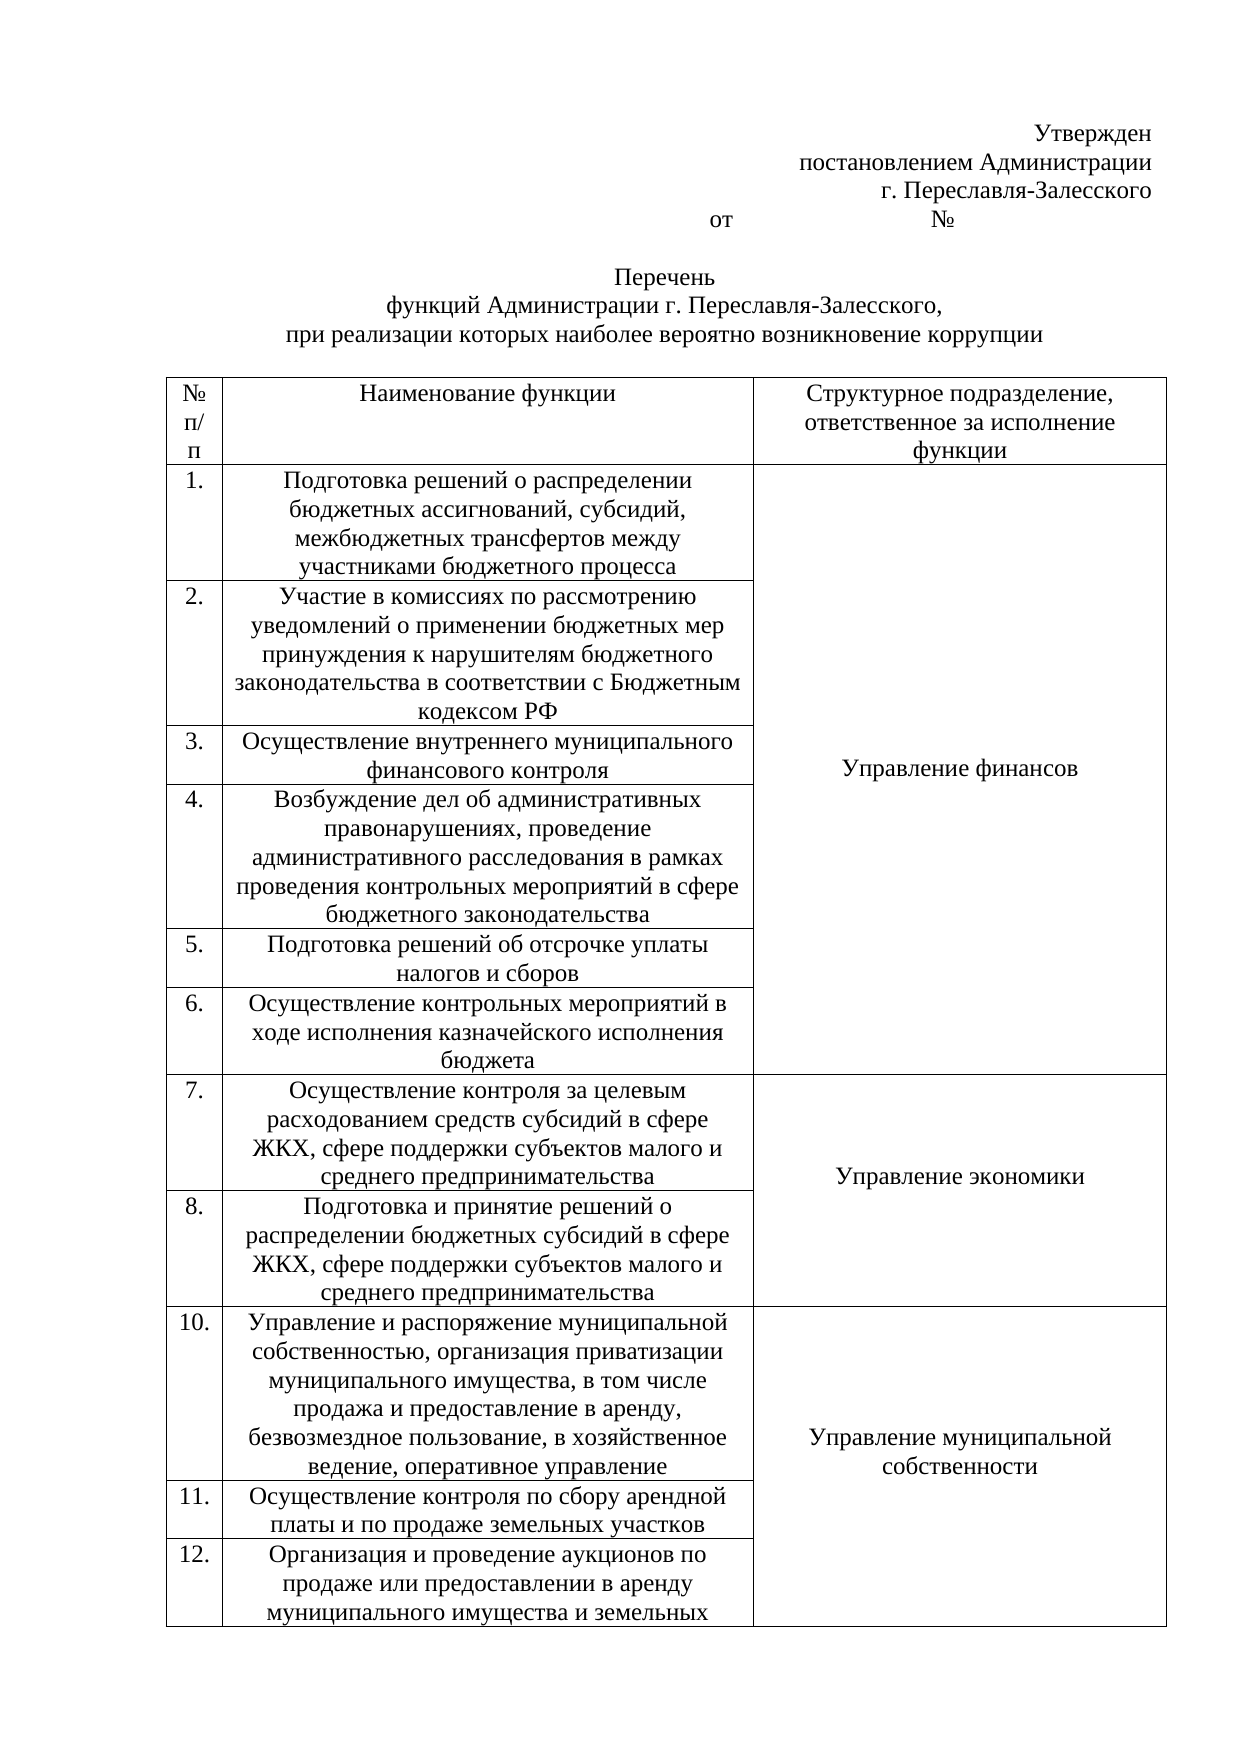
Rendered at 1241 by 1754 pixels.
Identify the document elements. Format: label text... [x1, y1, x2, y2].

table_header № п/п [167, 378, 222, 464]
table_cell 7. [167, 1075, 222, 1190]
table_cell 2. [167, 581, 222, 725]
table_cell 10. [167, 1307, 222, 1480]
table_cell Подготовка и принятие решений о распределении бюджетных субсидий в сфере ЖКХ, сфере поддержки субъектов малого и среднего предпринимательства [223, 1191, 753, 1306]
table_cell 6. [167, 988, 222, 1074]
text функций Администрации г. Переславля-Залесского, [177, 291, 1152, 319]
text Утвержден [177, 118, 1152, 147]
table_cell 5. [167, 929, 222, 987]
table_header Наименование функции [223, 378, 753, 464]
text Перечень [177, 262, 1152, 291]
table_cell Возбуждение дел об административных правонарушениях, проведение административного расследования в рамках проведения контрольных мероприятий в сфере бюджетного законодательства [223, 785, 753, 928]
table_header Структурное подразделение, ответственное за исполнение функции [754, 378, 1166, 464]
table_cell 3. [167, 726, 222, 783]
table_cell Осуществление контрольных мероприятий в ходе исполнения казначейского исполнения бюджета [223, 988, 753, 1074]
table_cell Подготовка решений о распределении бюджетных ассигнований, субсидий, межбюджетных трансфертов между участниками бюджетного процесса [223, 465, 753, 580]
text от № [177, 204, 1152, 233]
table_cell 4. [167, 785, 222, 928]
table_cell Управление финансов [754, 465, 1166, 1074]
table_cell 8. [167, 1191, 222, 1306]
table_cell Управление и распоряжение муниципальной собственностью, организация приватизации муниципального имущества, в том числе продажа и предоставление в аренду, безвозмездное пользование, в хозяйственное ведение, оперативное управление [223, 1307, 753, 1480]
table_cell 11. [167, 1481, 222, 1538]
table_cell Осуществление внутреннего муниципального финансового контроля [223, 726, 753, 783]
text постановлением Администрации [177, 147, 1152, 176]
table_cell 1. [167, 465, 222, 580]
table_cell Управление муниципальной собственности [754, 1307, 1166, 1626]
text г. Переславля-Залесского [177, 176, 1152, 204]
table_cell Участие в комиссиях по рассмотрению уведомлений о применении бюджетных мер принуждения к нарушителям бюджетного законодательства в соответствии с Бюджетным кодексом РФ [223, 581, 753, 725]
table_cell Осуществление контроля за целевым расходованием средств субсидий в сфере ЖКХ, сфере поддержки субъектов малого и среднего предпринимательства [223, 1075, 753, 1190]
table_cell 12. [167, 1539, 222, 1626]
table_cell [223, 1539, 753, 1626]
table_cell Осуществление контроля по сбору арендной платы и по продаже земельных участков [223, 1481, 753, 1538]
text при реализации которых наиболее вероятно возникновение коррупции [177, 319, 1152, 348]
table_cell Подготовка решений об отсрочке уплаты налогов и сборов [223, 929, 753, 987]
table_cell Управление экономики [754, 1075, 1166, 1306]
